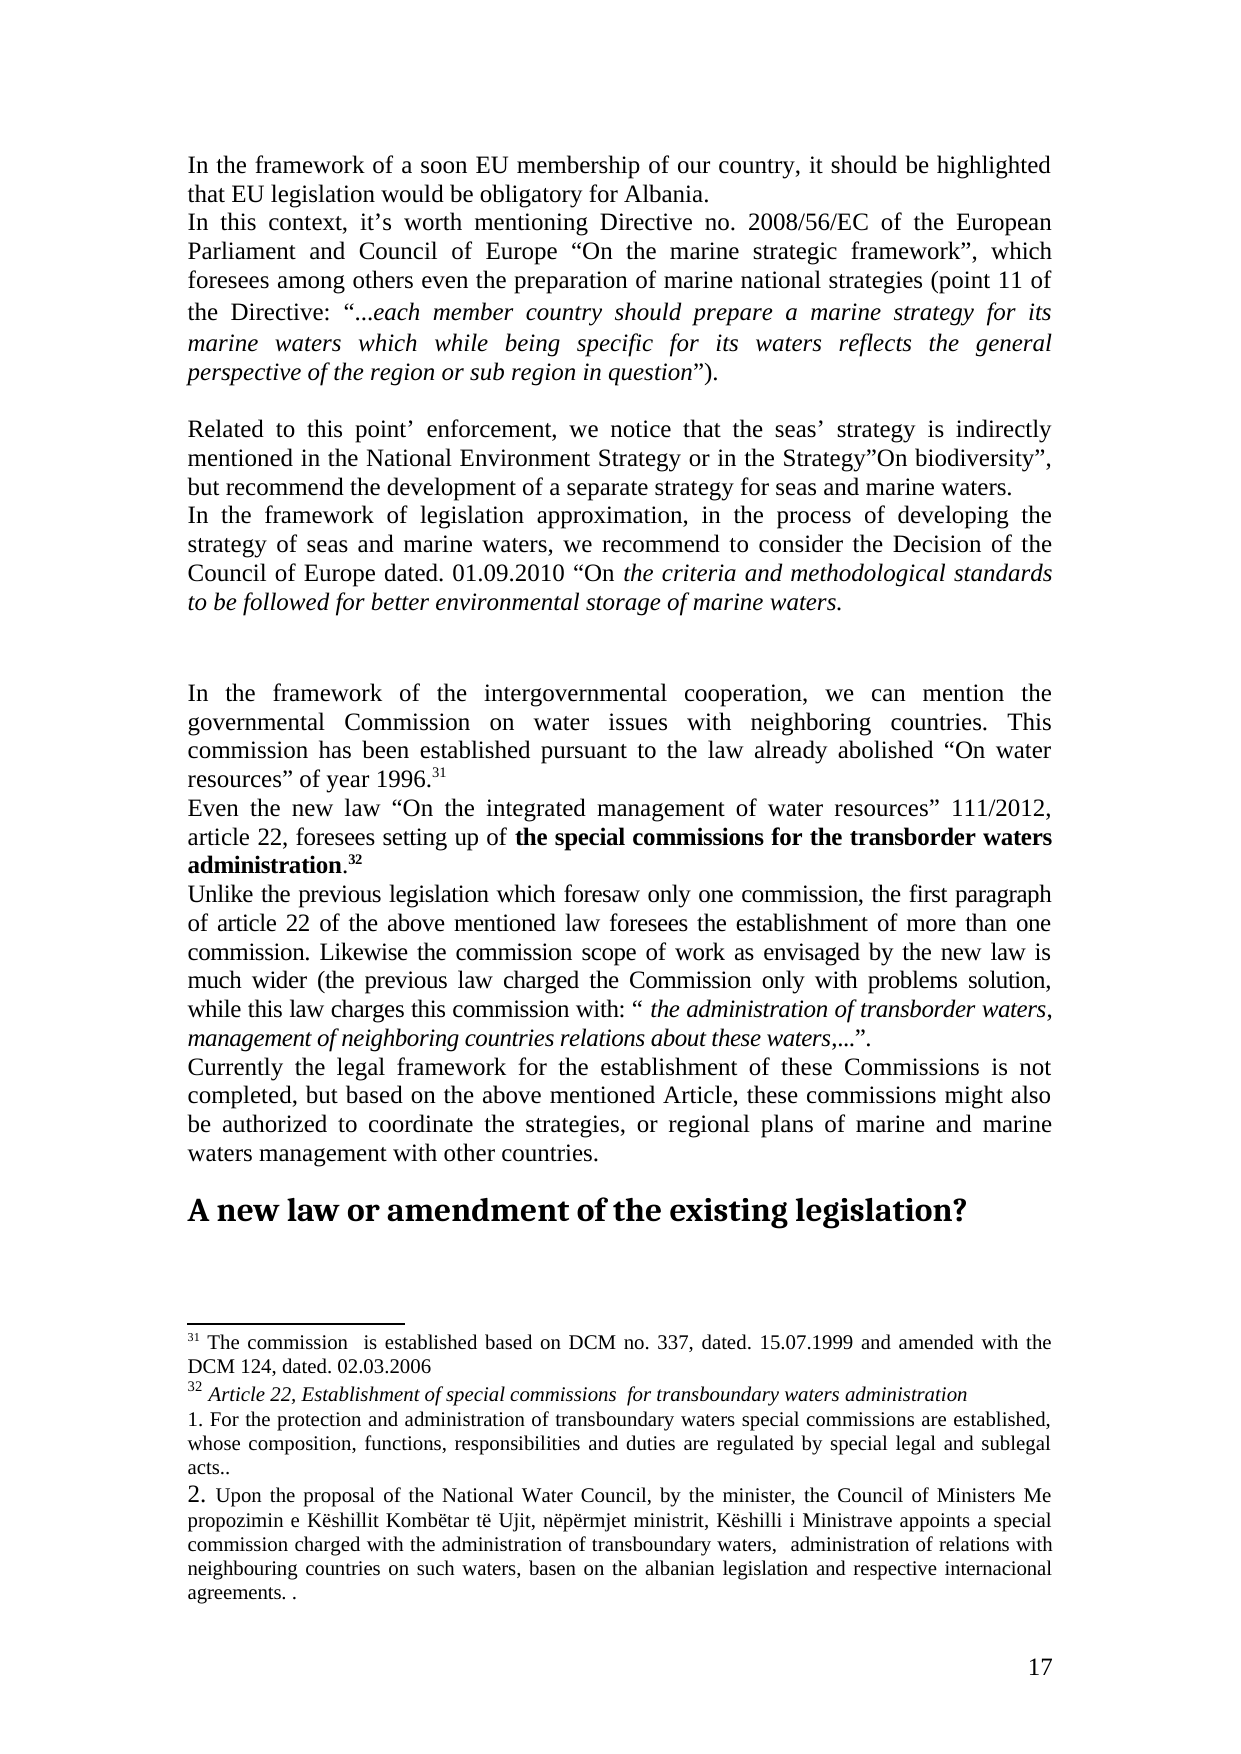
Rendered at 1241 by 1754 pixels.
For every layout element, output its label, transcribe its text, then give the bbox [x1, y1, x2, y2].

text Related to this point’ enforcement, we notice that the seas’ strategy is indirectly mentioned in the National Environment Strategy or in the Strategy”On biodiversity”, but recommend the development of a separate strategy for seas and marine waters. [187, 414, 1053, 500]
text Currently the legal framework for the establishment of these Commissions is not completed, but based on the above mentioned Article, these commissions might also be authorized to coordinate the strategies, or regional plans of marine and marine waters management with other countries. [187, 1052, 1053, 1167]
text In the framework of the intergovernmental cooperation, we can mention the governmental Commission on water issues with neighboring countries. This commission has been established pursuant to the law already abolished “On water resources” of year 1996. [187, 678, 1053, 793]
subtitle A new law or amendment of the existing legislation? [187, 1192, 1053, 1230]
text Unlike the previous legislation which foresaw only one commission, the first paragraph of article 22 of the above mentioned law foresees the establishment of more than one commission. Likewise the commission scope of work as envisaged by the new law is much wider (the previous law charged the Commission only with problems solution, while this law charges this commission with: “ the administration of transborder waters, management of neighboring countries relations about these waters,...”. [187, 879, 1053, 1052]
text In the framework of a soon EU membership of our country, it should be highlighted that EU legislation would be obligatory for Albania. [187, 150, 1053, 207]
text In this context, it’s worth mentioning Directive no. 2008/56/EC of the European Parliament and Council of Europe “On the marine strategic framework”, which foresees among others even the preparation of marine national strategies (point 11 of the Directive: “...each member country should prepare a marine strategy for its marine waters which while being specific for its waters reflects the general perspective of the region or sub region in question”). [187, 207, 1053, 385]
text Even the new law “On the integrated management of water resources” 111/2012, article 22, foresees setting up of the special commissions for the transborder waters administration. [187, 793, 1053, 879]
text In the framework of legislation approximation, in the process of developing the strategy of seas and marine waters, we recommend to consider the Decision of the Council of Europe dated. 01.09.2010 “On the criteria and methodological standards to be followed for better environmental storage of marine waters. [187, 500, 1053, 615]
